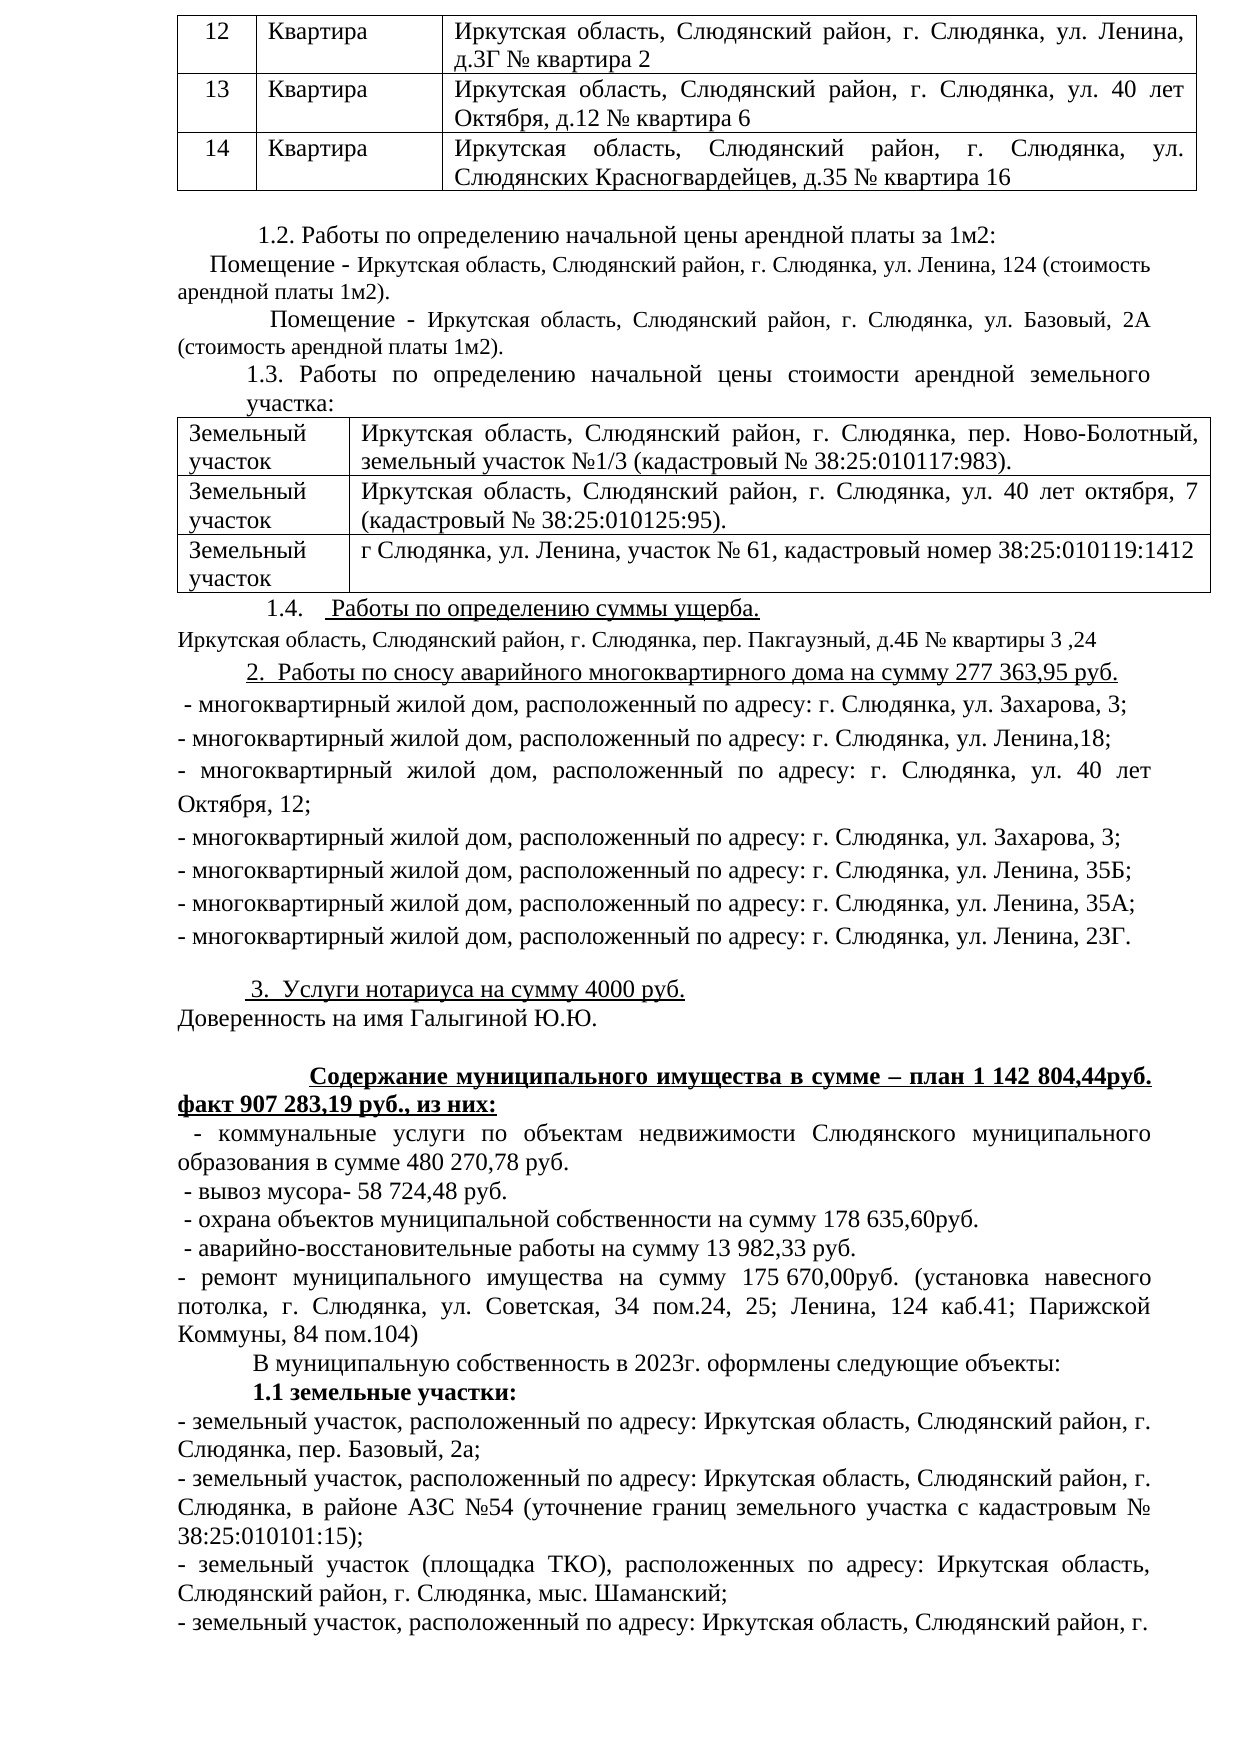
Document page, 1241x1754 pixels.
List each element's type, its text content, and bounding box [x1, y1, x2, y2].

list - многоквартирный жилой дом, расположенный по адресу: г. Слюдянка, ул. Захарова, 3; [177, 822, 1152, 850]
text Доверенность на имя Галыгиной Ю.Ю. [177, 1003, 1152, 1032]
table_cell Квартира [257, 16, 442, 73]
text 3. Услуги нотариуса на сумму 4000 руб. [207, 974, 1152, 1003]
text Помещение - Иркутская область, Слюдянский район, г. Слюдянка, ул. Ленина, 124 (стоимость арендной платы 1м2). [177, 249, 1152, 304]
list - многоквартирный жилой дом, расположенный по адресу: г. Слюдянка, ул. Ленина, 35А; [177, 888, 1152, 916]
table_cell Квартира [257, 74, 442, 132]
table_cell Квартира [257, 133, 442, 190]
table_cell 13 [178, 74, 256, 132]
list Иркутская область, Слюдянский район, г. Слюдянка, пер. Пакгаузный, д.4Б № квартиры 3 ,24 [177, 626, 1152, 653]
text - земельный участок, расположенный по адресу: Иркутская область, Слюдянский район, г. [177, 1607, 1152, 1636]
list - многоквартирный жилой дом, расположенный по адресу: г. Слюдянка, ул. Ленина, 35Б; [177, 855, 1152, 883]
text Содержание муниципального имущества в сумме – план 1 142 804,44руб. факт 907 283,19 руб., из них: [177, 1061, 1152, 1118]
table_cell Иркутская область, Слюдянский район, г. Слюдянка, ул. Ленина, д.3Г № квартира 2 [443, 16, 1196, 73]
table_cell г Слюдянка, ул. Ленина, участок № 61, кадастровый номер 38:25:010119:1412 [350, 535, 1210, 592]
list 2. Работы по сносу аварийного многоквартирного дома на сумму 277 363,95 руб. [246, 657, 1152, 685]
text 1.1 земельные участки: [177, 1377, 1152, 1406]
table_cell 12 [178, 16, 256, 73]
text 1.2. Работы по определению начальной цены арендной платы за 1м2: [177, 220, 1152, 249]
text - земельный участок, расположенный по адресу: Иркутская область, Слюдянский район, г. Слюдянка, пер. Базовый, 2а; [177, 1406, 1152, 1463]
table_cell 14 [178, 133, 256, 190]
list - многоквартирный жилой дом, расположенный по адресу: г. Слюдянка, ул. Захарова, 3; [177, 689, 1152, 718]
table_cell Земельный участок [178, 535, 349, 592]
list - многоквартирный жилой дом, расположенный по адресу: г. Слюдянка, ул. Ленина, 23Г. [177, 921, 1152, 949]
list - многоквартирный жилой дом, расположенный по адресу: г. Слюдянка, ул. Ленина,18; [177, 723, 1152, 751]
text - коммунальные услуги по объектам недвижимости Слюдянского муниципального образования в сумме 480 270,78 руб. [177, 1118, 1152, 1176]
table_cell Иркутская область, Слюдянский район, г. Слюдянка, ул. 40 лет Октября, д.12 № квартира 6 [443, 74, 1196, 132]
table_cell Иркутская область, Слюдянский район, г. Слюдянка, ул. Слюдянских Красногвардейцев, д.35 № квартира 16 [443, 133, 1196, 190]
table_header Иркутская область, Слюдянский район, г. Слюдянка, пер. Ново-Болотный, земельный участок №1/3 (кадастровый № 38:25:010117:983). [350, 418, 1210, 475]
list - многоквартирный жилой дом, расположенный по адресу: г. Слюдянка, ул. 40 лет Октября, 12; [177, 756, 1152, 817]
text Помещение - Иркутская область, Слюдянский район, г. Слюдянка, ул. Базовый, 2А (стоимость арендной платы 1м2). [177, 304, 1152, 359]
text В муниципальную собственность в 2023г. оформлены следующие объекты: [177, 1348, 1152, 1377]
table_header Земельный участок [178, 418, 349, 475]
text - вывоз мусора- 58 724,48 руб. [177, 1176, 1152, 1204]
text - земельный участок, расположенный по адресу: Иркутская область, Слюдянский район, г. Слюдянка, в районе АЗС №54 (уточнение границ земельного участка с кадастровым № 38:25:010101:15); [177, 1463, 1152, 1549]
table_cell Иркутская область, Слюдянский район, г. Слюдянка, ул. 40 лет октября, 7 (кадастровый № 38:25:010125:95). [350, 476, 1210, 534]
text 1.3. Работы по определению начальной цены стоимости арендной земельного участка: [246, 359, 1152, 417]
text - земельный участок (площадка ТКО), расположенных по адресу: Иркутская область, Слюдянский район, г. Слюдянка, мыс. Шаманский; [177, 1549, 1152, 1607]
text - охрана объектов муниципальной собственности на сумму 178 635,60руб. [177, 1204, 1152, 1233]
table_cell Земельный участок [178, 476, 349, 534]
text - аварийно-восстановительные работы на сумму 13 982,33 руб. [177, 1233, 1152, 1262]
text - ремонт муниципального имущества на сумму 175 670,00руб. (установка навесного потолка, г. Слюдянка, ул. Советская, 34 пом.24, 25; Ленина, 124 каб.41; Парижской Коммуны, 84 пом.104) [177, 1262, 1152, 1348]
list Работы по определению суммы ущерба. [266, 593, 1152, 622]
